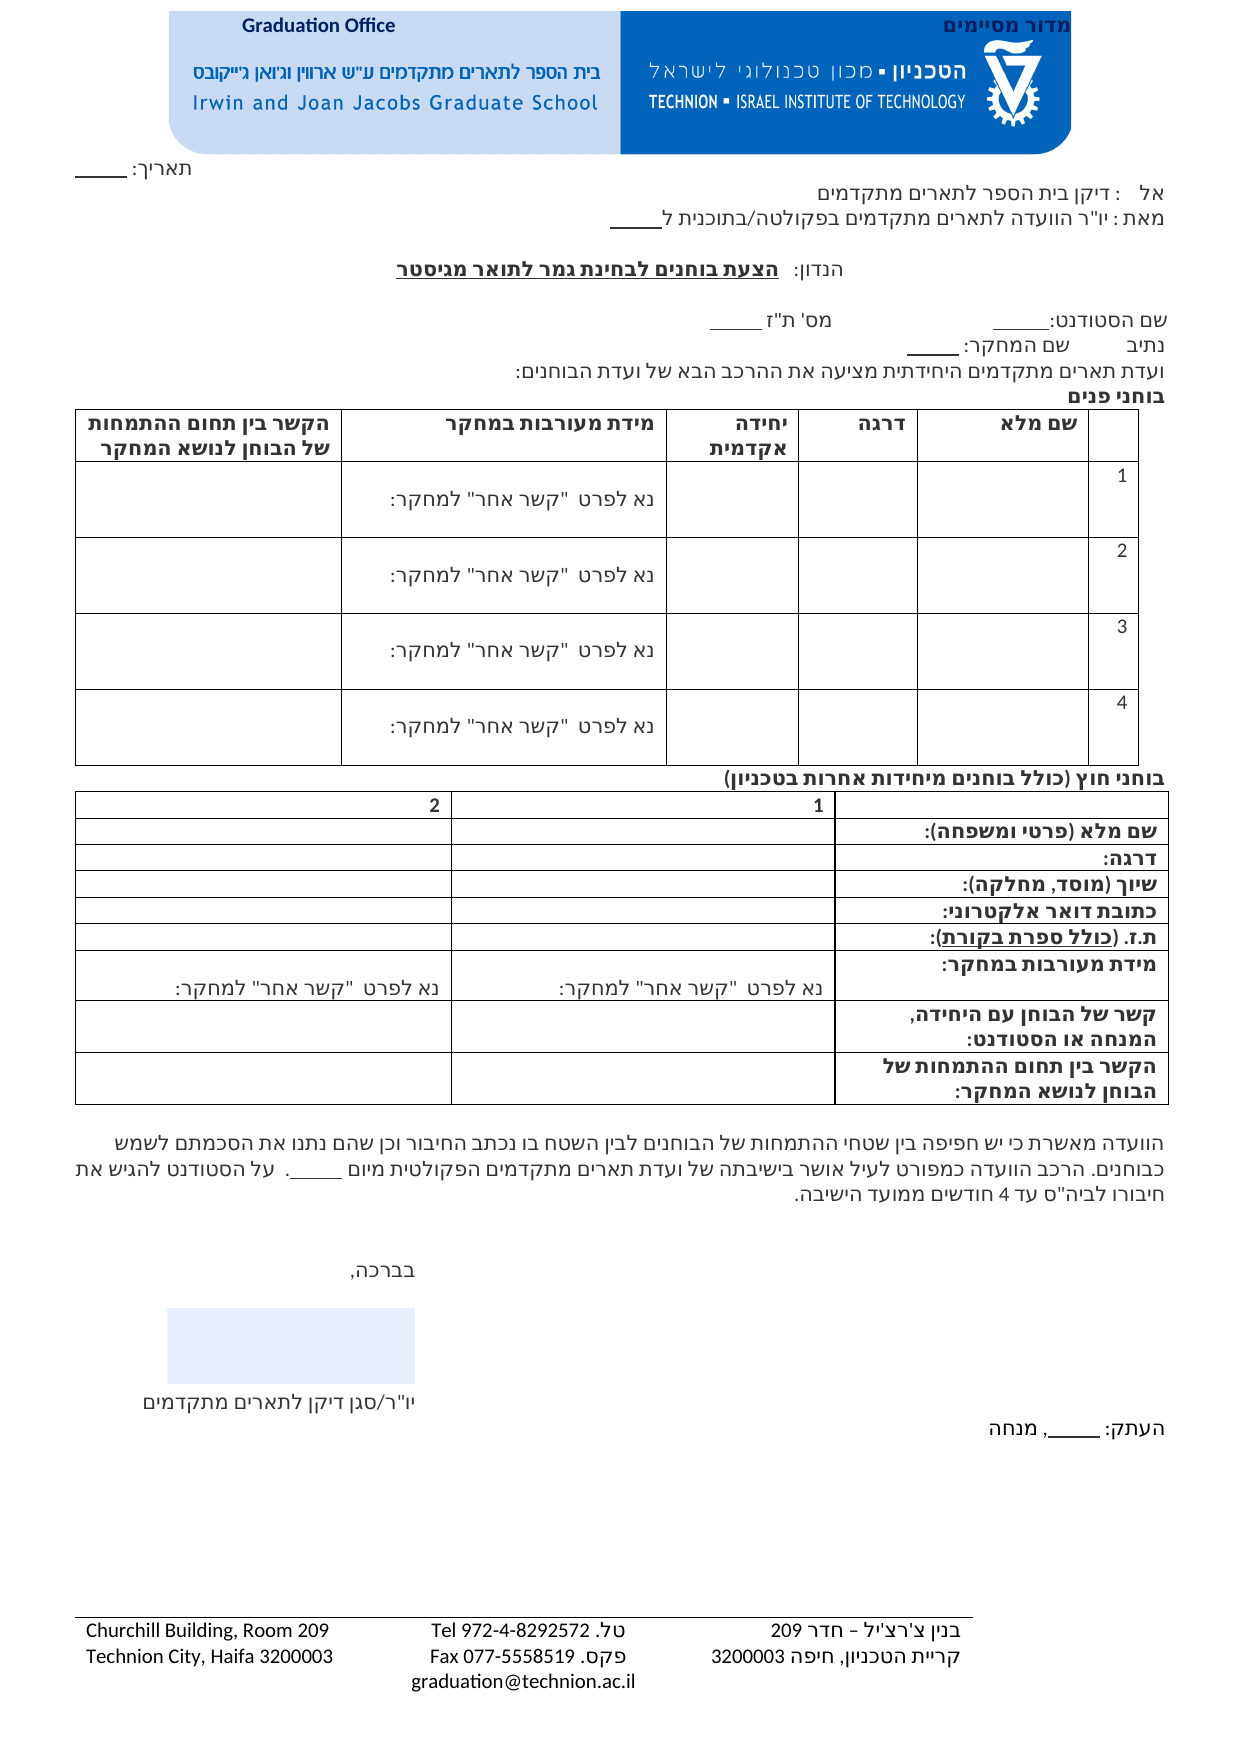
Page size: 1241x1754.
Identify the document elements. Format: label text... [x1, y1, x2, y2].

table_cell [76, 819, 451, 844]
table_cell [76, 924, 451, 950]
table_header [1089, 410, 1138, 461]
text בברכה, [75, 1257, 1165, 1283]
table_cell קשר של הבוחן עם היחידה, המנחה או הסטודנט: [836, 1001, 1168, 1052]
table_header דרגה [799, 410, 917, 461]
table_cell [452, 871, 834, 897]
table_cell [452, 845, 834, 870]
table_cell [452, 898, 834, 923]
table_cell 2 [1089, 538, 1138, 613]
table_cell כתובת דואר אלקטרוני: [836, 898, 1168, 923]
text הנדון: הצעת בוחנים לבחינת גמר לתואר מגיסטר [75, 256, 1165, 282]
table_cell [452, 1053, 834, 1104]
text תאריך: [75, 75, 1165, 180]
table_cell 1 [1089, 462, 1138, 537]
table_cell נא לפרט "קשר אחר" למחקר: [76, 951, 451, 1000]
table_cell [76, 690, 341, 764]
text מאת : יו"ר הוועדה לתארים מתקדמים בפקולטה/בתוכנית ל [75, 206, 1165, 231]
table_cell [918, 462, 1088, 537]
table_cell [76, 898, 451, 923]
table_cell [918, 614, 1088, 688]
text יו"ר/סגן דיקן לתארים מתקדמים [75, 1308, 1165, 1415]
table_header הקשר בין תחום ההתמחות של הבוחן לנושא המחקר [76, 410, 341, 461]
table_header שם מלא [918, 410, 1088, 461]
picture [167, 1308, 415, 1384]
table_cell 4 [1089, 690, 1138, 764]
table_header יחידה אקדמית [667, 410, 798, 461]
text הוועדה מאשרת כי יש חפיפה בין שטחי ההתמחות של הבוחנים לבין השטח בו נכתב החיבור וכן שהם נתנו את הסכמתם לשמש כבוחנים. הרכב הוועדה כמפורט לעיל אושר בישיבתה של ועדת תארים מתקדמים הפקולטית מיום . על הסטודנט להגיש את חיבורו לביה"ס עד 4 חודשים ממועד הישיבה. [75, 1130, 1165, 1207]
table_cell שיוך (מוסד, מחלקה): [836, 871, 1168, 897]
table_cell 3 [1089, 614, 1138, 688]
table_cell [76, 1053, 451, 1104]
table_cell [799, 538, 917, 613]
table_cell [452, 1001, 834, 1052]
picture [168, 11, 1072, 75]
table_cell הקשר בין תחום ההתמחות של הבוחן לנושא המחקר: [836, 1053, 1168, 1104]
table_cell נא לפרט "קשר אחר" למחקר: [452, 951, 834, 1000]
subtitle בוחני פנים [75, 383, 1165, 409]
table_cell [667, 690, 798, 764]
table_cell נא לפרט "קשר אחר" למחקר: [342, 614, 666, 688]
table_cell [799, 614, 917, 688]
subtitle בוחני חוץ (כולל בוחנים מיחידות אחרות בטכניון) [75, 766, 1165, 791]
text העתק: , מנחה [75, 1415, 1165, 1440]
table_header מידת מעורבות במחקר [342, 410, 666, 461]
table_cell נא לפרט "קשר אחר" למחקר: [342, 538, 666, 613]
table_cell [76, 845, 451, 870]
table_cell שם מלא (פרטי ומשפחה): [836, 819, 1168, 844]
table_cell [918, 538, 1088, 613]
table_cell [918, 690, 1088, 764]
table_cell [667, 614, 798, 688]
table_cell [667, 462, 798, 537]
text ועדת תארים מתקדמים היחידתית מציעה את ההרכב הבא של ועדת הבוחנים: [75, 358, 1165, 383]
table_cell [452, 924, 834, 950]
table_cell דרגה: [836, 845, 1168, 870]
table_cell נא לפרט "קשר אחר" למחקר: [342, 462, 666, 537]
table_cell [76, 614, 341, 688]
table_header 2 [76, 792, 451, 817]
table_cell [799, 462, 917, 537]
table_cell נא לפרט "קשר אחר" למחקר: [342, 690, 666, 764]
table_cell מידת מעורבות במחקר: [836, 951, 1168, 1000]
table_cell [76, 538, 341, 613]
text נתיב שם המחקר: [75, 333, 1165, 358]
text שם הסטודנט: מס' ת"ז [75, 307, 1168, 333]
table_cell [76, 462, 341, 537]
text אל : דיקן בית הספר לתארים מתקדמים [75, 180, 1165, 206]
table_cell [667, 538, 798, 613]
table_cell [799, 690, 917, 764]
table_header [836, 792, 1168, 817]
table_cell [452, 819, 834, 844]
table_header 1 [452, 792, 834, 817]
table_cell ת.ז. (כולל ספרת בקורת): [836, 924, 1168, 950]
table_cell [76, 871, 451, 897]
table_cell [76, 1001, 451, 1052]
